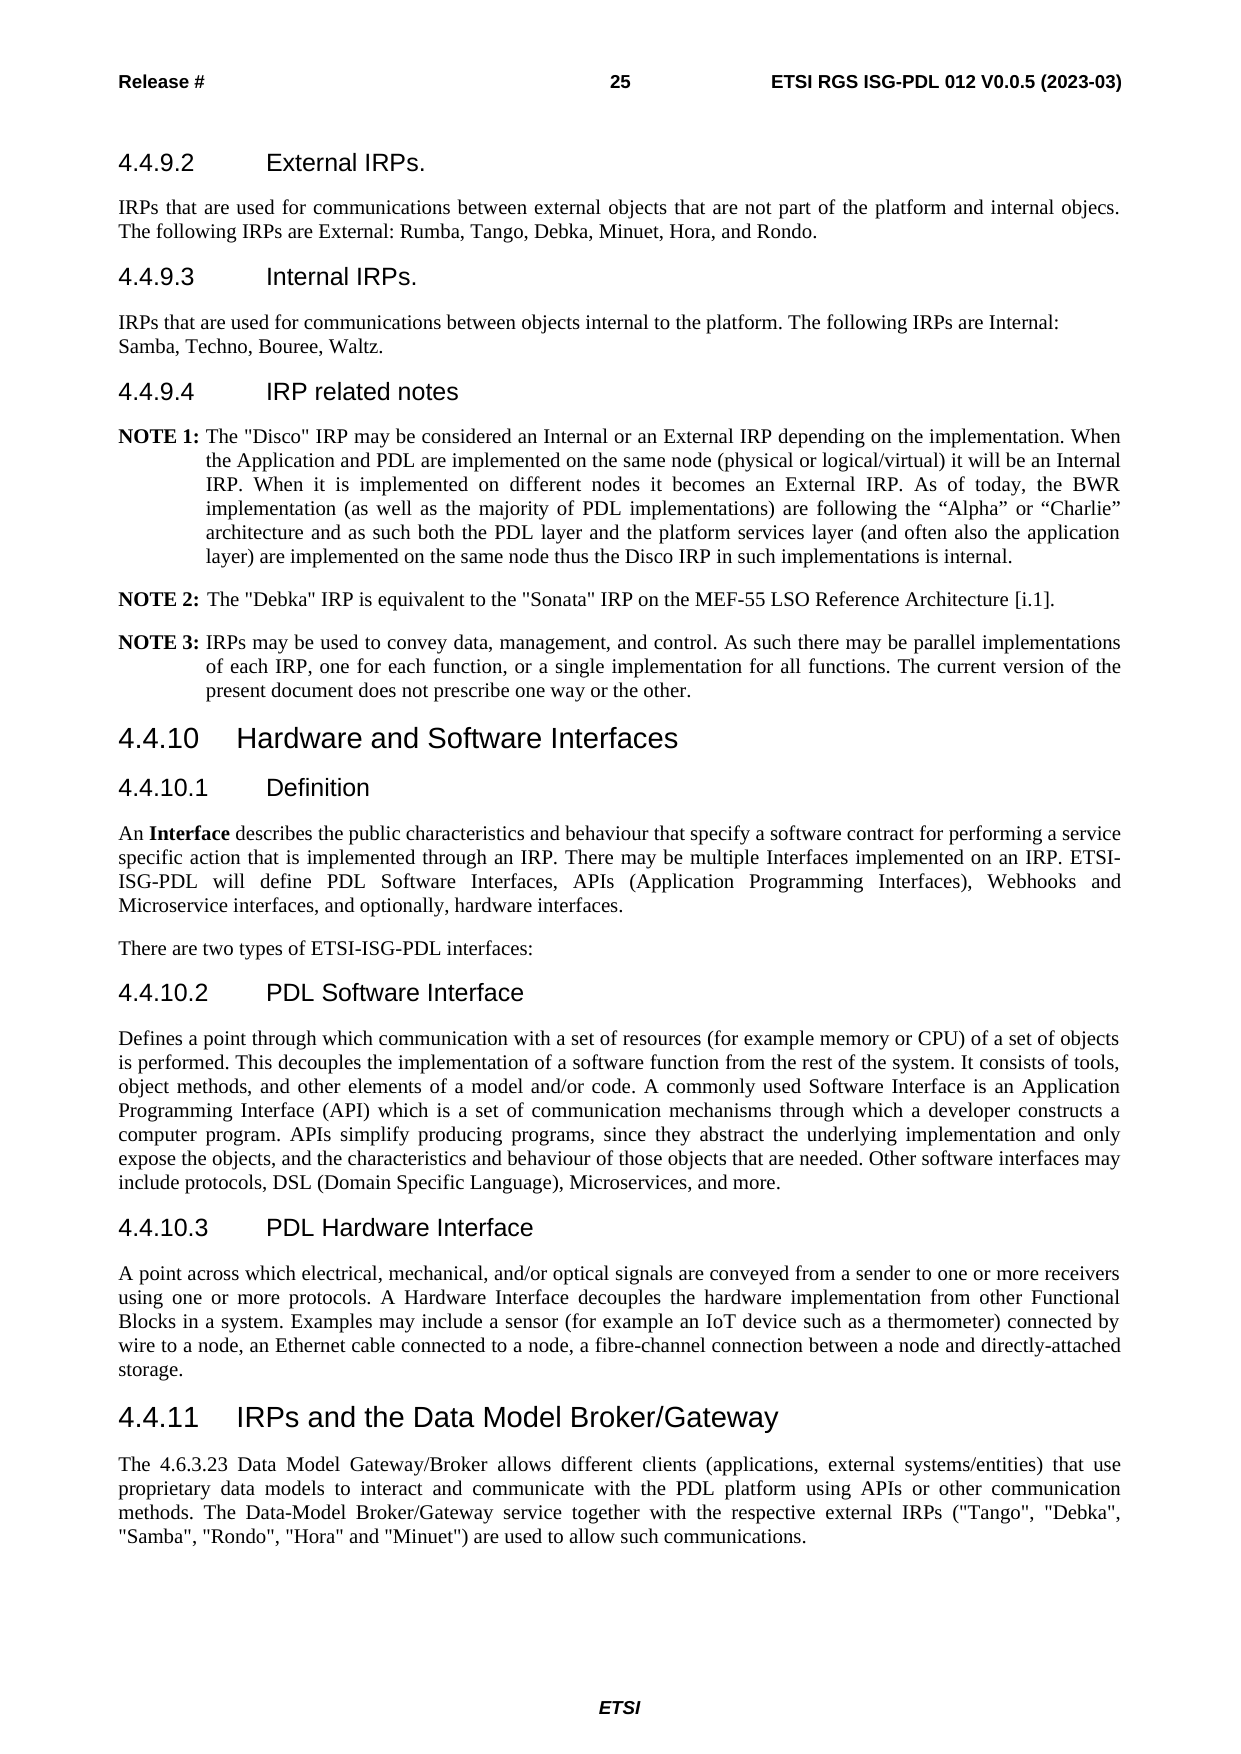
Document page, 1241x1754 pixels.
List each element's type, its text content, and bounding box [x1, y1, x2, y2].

text There are two types of ETSI-ISG-PDL interfaces: [118, 936, 1122, 960]
text Defines a point through which communication with a set of resources (for example memory or CPU) of a set of objects is performed. This decouples the implementation of a software function from the rest of the system. It consists of tools, object methods, and other elements of a model and/or code. A commonly used Software Interface is an Application Programming Interface (API) which is a set of communication mechanisms through which a developer constructs a computer program. APIs simplify producing programs, since they abstract the underlying implementation and only expose the objects, and the characteristics and behaviour of those objects that are needed. Other software interfaces may include protocols, DSL (Domain Specific Language), Microservices, and more. [118, 1026, 1122, 1194]
text NOTE 2: The "Debka" IRP is equivalent to the "Sonata" IRP on the MEF-55 LSO Reference Architecture [i.1]. [118, 587, 1122, 611]
subtitle 4.4.10.3 PDL Hardware Interface [118, 1213, 1122, 1242]
text IRPs that are used for communications between objects internal to the platform. The following IRPs are Internal: Samba, Techno, Bouree, Waltz. [118, 309, 1122, 358]
subtitle 4.4.9.3 Internal IRPs. [118, 262, 1122, 291]
text NOTE 1: The "Disco" IRP may be considered an Internal or an External IRP depending on the implementation. When the Application and PDL are implemented on the same node (physical or logical/virtual) it will be an Internal IRP. When it is implemented on different nodes it becomes an External IRP. As of today, the BWR implementation (as well as the majority of PDL implementations) are following the “Alpha” or “Charlie” architecture and as such both the PDL layer and the platform services layer (and often also the application layer) are implemented on the same node thus the Disco IRP in such implementations is internal. [118, 424, 1122, 568]
text IRPs that are used for communications between external objects that are not part of the platform and internal objecs. The following IRPs are External: Rumba, Tango, Debka, Minuet, Hora, and Rondo. [118, 195, 1122, 243]
text A point across which electrical, mechanical, and/or optical signals are conveyed from a sender to one or more receivers using one or more protocols. A Hardware Interface decouples the hardware implementation from other Functional Blocks in a system. Examples may include a sensor (for example an IoT device such as a thermometer) connected by wire to a node, an Ethernet cable connected to a node, a fibre-channel connection between a node and directly-attached storage. [118, 1261, 1122, 1381]
subtitle 4.4.10.2 PDL Software Interface [118, 978, 1122, 1007]
subtitle 4.4.9.4 IRP related notes [118, 376, 1122, 405]
text NOTE 3: IRPs may be used to convey data, management, and control. As such there may be parallel implementations of each IRP, one for each function, or a single implementation for all functions. The current version of the present document does not prescribe one way or the other. [118, 630, 1122, 702]
text An Interface describes the public characteristics and behaviour that specify a software contract for performing a service specific action that is implemented through an IRP. There may be multiple Interfaces implemented on an IRP. ETSI-ISG-PDL will define PDL Software Interfaces, APIs (Application Programming Interfaces), Webhooks and Microservice interfaces, and optionally, hardware interfaces. [118, 821, 1122, 917]
subtitle 4.4.10 Hardware and Software Interfaces [118, 721, 1122, 754]
subtitle 4.4.11 IRPs and the Data Model Broker/Gateway [118, 1400, 1122, 1433]
subtitle 4.4.10.1 Definition [118, 773, 1122, 802]
subtitle 4.4.9.2 External IRPs. [118, 148, 1122, 176]
text The 2.6.3.23 Data Model Gateway/Broker allows different clients (applications, external systems/entities) that use proprietary data models to interact and communicate with the PDL platform using APIs or other communication methods. The Data-Model Broker/Gateway service together with the respective external IRPs ("Tango", "Debka", "Samba", "Rondo", "Hora" and "Minuet") are used to allow such communications. [118, 1452, 1122, 1548]
